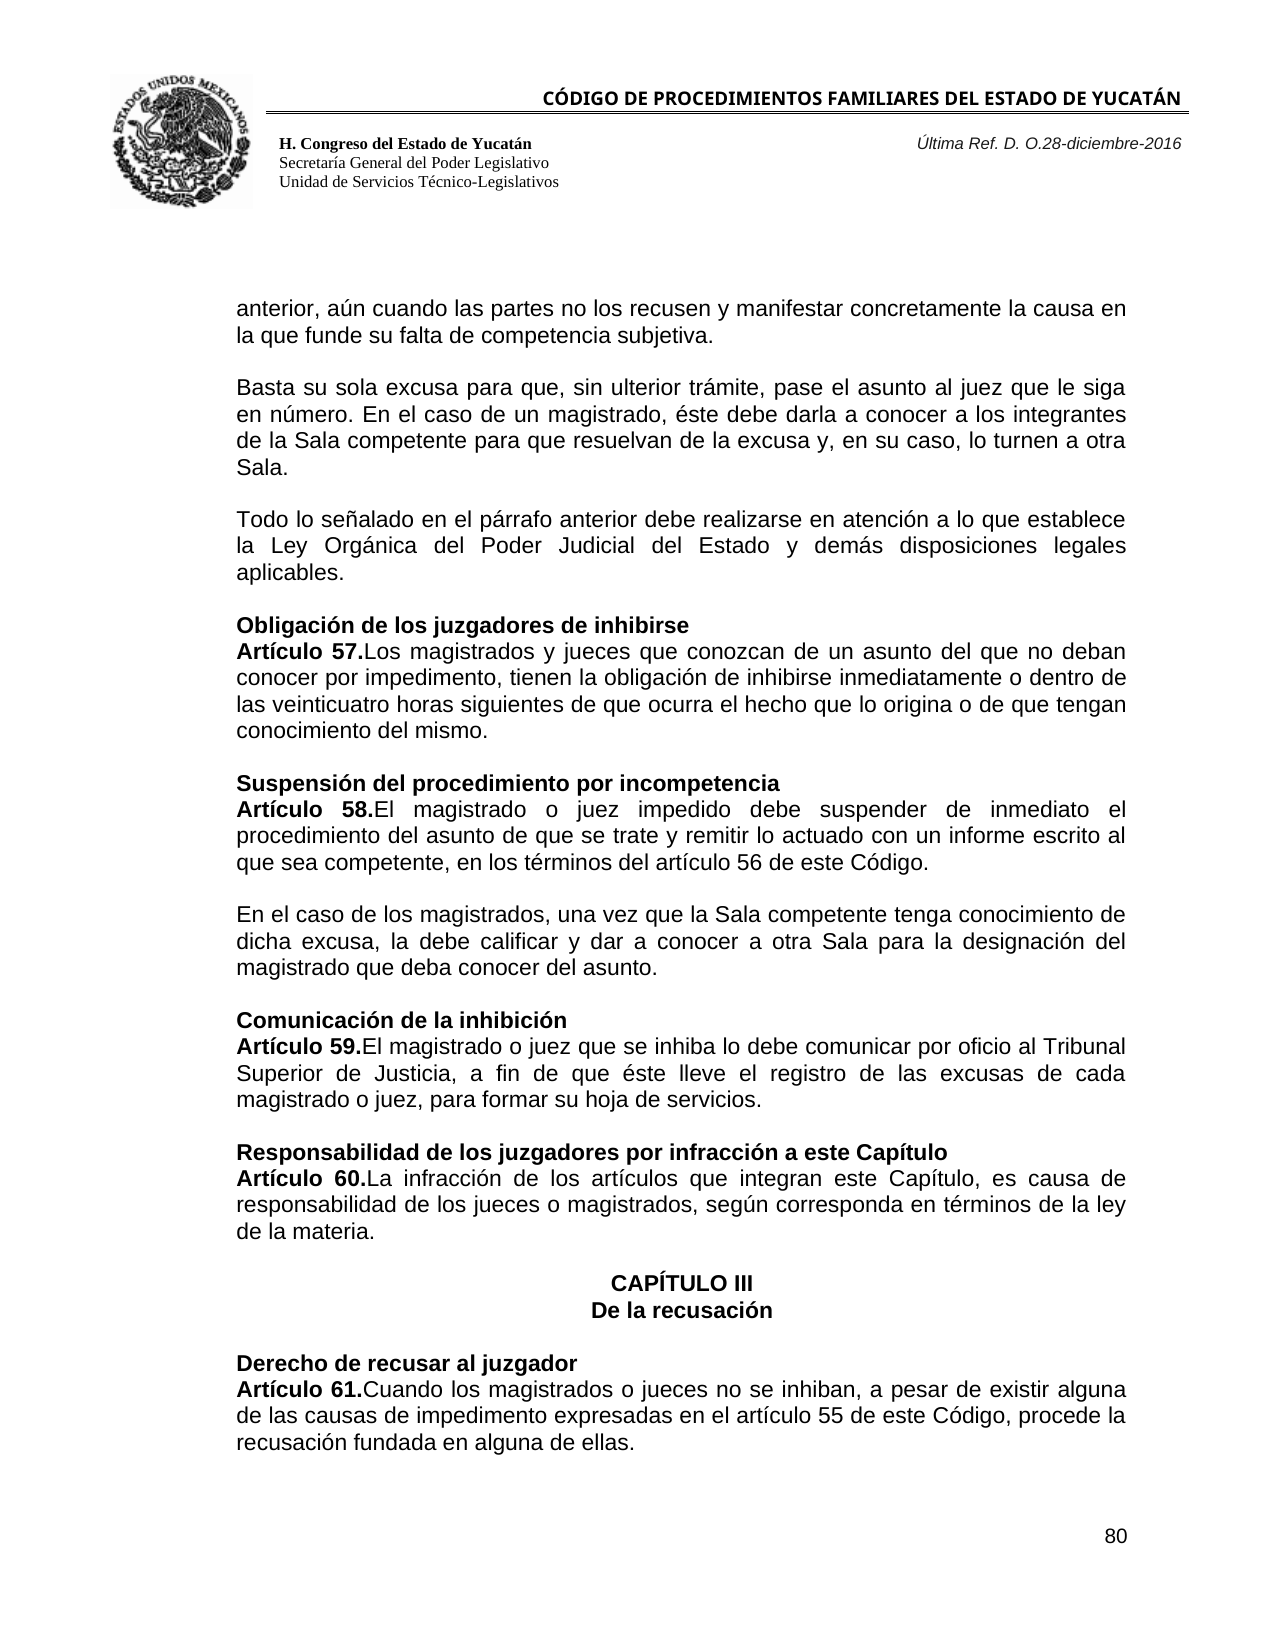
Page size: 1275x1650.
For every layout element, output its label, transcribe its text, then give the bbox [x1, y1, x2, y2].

text De la recusación [236, 1297, 1127, 1323]
text CAPÍTULO III [236, 1270, 1127, 1297]
text En el caso de los magistrados, una vez que la Sala competente tenga conocimiento de dicha excusa, la debe calificar y dar a conocer a otra Sala para la designación del magistrado que deba conocer del asunto. [236, 901, 1127, 981]
text Comunicación de la inhibición [236, 1007, 1127, 1033]
text Derecho de recusar al juzgador [236, 1349, 1127, 1376]
text Artículo 58.El magistrado o juez impedido debe suspender de inmediato el procedimiento del asunto de que se trate y remitir lo actuado con un informe escrito al que sea competente, en los términos del artículo 56 de este Código. [236, 796, 1127, 875]
text Artículo 61.Cuando los magistrados o jueces no se inhiban, a pesar de existir alguna de las causas de impedimento expresadas en el artículo 55 de este Código, procede la recusación fundada en alguna de ellas. [236, 1376, 1127, 1455]
text Basta su sola excusa para que, sin ulterior trámite, pase el asunto al juez que le siga en número. En el caso de un magistrado, éste debe darla a conocer a los integrantes de la Sala competente para que resuelvan de la excusa y, en su caso, lo turnen a otra Sala. [236, 374, 1127, 480]
text Artículo 60.La infracción de los artículos que integran este Capítulo, es causa de responsabilidad de los jueces o magistrados, según corresponda en términos de la ley de la materia. [236, 1165, 1127, 1244]
text Artículo 59.El magistrado o juez que se inhiba lo debe comunicar por oficio al Tribunal Superior de Justicia, a fin de que éste lleve el registro de las excusas de cada magistrado o juez, para formar su hoja de servicios. [236, 1033, 1127, 1112]
text Suspensión del procedimiento por incompetencia [236, 770, 1127, 796]
text Todo lo señalado en el párrafo anterior debe realizarse en atención a lo que establece la Ley Orgánica del Poder Judicial del Estado y demás disposiciones legales aplicables. [236, 506, 1127, 585]
text Artículo 57.Los magistrados y jueces que conozcan de un asunto del que no deban conocer por impedimento, tienen la obligación de inhibirse inmediatamente o dentro de las veinticuatro horas siguientes de que ocurra el hecho que lo origina o de que tengan conocimiento del mismo. [236, 638, 1127, 743]
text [236, 295, 1127, 348]
text Responsabilidad de los juzgadores por infracción a este Capítulo [236, 1139, 1127, 1165]
text Obligación de los juzgadores de inhibirse [236, 612, 1127, 638]
